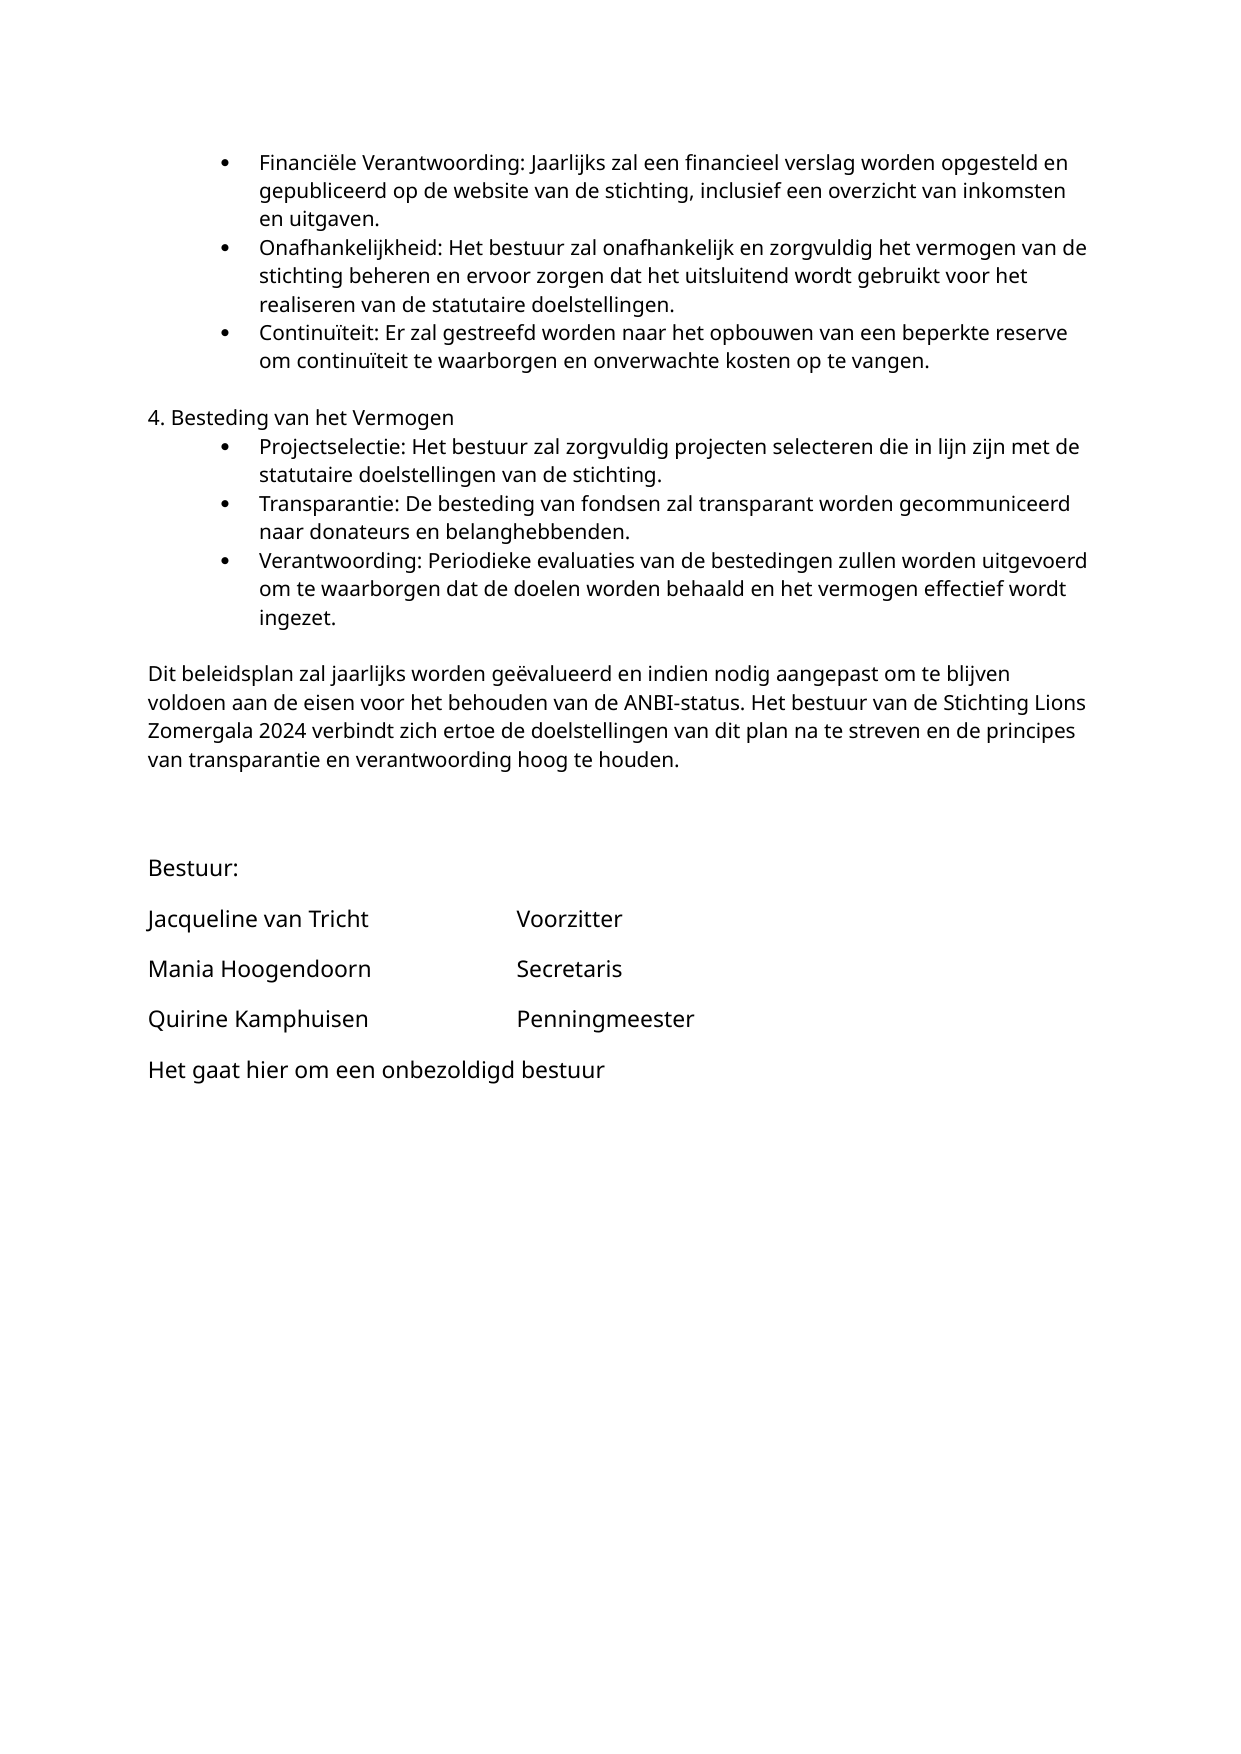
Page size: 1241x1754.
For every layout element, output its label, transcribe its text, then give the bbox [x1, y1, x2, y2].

list Projectselectie: Het bestuur zal zorgvuldig projecten selecteren die in lijn zijn met de statutaire doelstellingen van de stichting. [221, 432, 1093, 489]
text Het gaat hier om een onbezoldigd bestuur [148, 1054, 1093, 1085]
text 4. Besteding van het Vermogen [148, 403, 1093, 432]
text Quirine Kamphuisen Penningmeester [148, 1003, 1093, 1034]
text Dit beleidsplan zal jaarlijks worden geëvalueerd en indien nodig aangepast om te blijven voldoen aan de eisen voor het behouden van de ANBI-status. Het bestuur van de Stichting Lions Zomergala 2024 verbindt zich ertoe de doelstellingen van dit plan na te streven en de principes van transparantie en verantwoording hoog te houden. [148, 659, 1093, 773]
list Onafhankelijkheid: Het bestuur zal onafhankelijk en zorgvuldig het vermogen van de stichting beheren en ervoor zorgen dat het uitsluitend wordt gebruikt voor het realiseren van de statutaire doelstellingen. [221, 233, 1093, 318]
list Financiële Verantwoording: Jaarlijks zal een financieel verslag worden opgesteld en gepubliceerd op de website van de stichting, inclusief een overzicht van inkomsten en uitgaven. [221, 148, 1093, 233]
text Jacqueline van Tricht Voorzitter [148, 902, 1093, 934]
list Continuïteit: Er zal gestreefd worden naar het opbouwen van een beperkte reserve om continuïteit te waarborgen en onverwachte kosten op te vangen. [221, 318, 1093, 375]
text Bestuur: [148, 852, 1093, 883]
list Transparantie: De besteding van fondsen zal transparant worden gecommuniceerd naar donateurs en belanghebbenden. [221, 489, 1093, 546]
list Verantwoording: Periodieke evaluaties van de bestedingen zullen worden uitgevoerd om te waarborgen dat de doelen worden behaald en het vermogen effectief wordt ingezet. [221, 546, 1093, 631]
text Mania Hoogendoorn Secretaris [148, 953, 1093, 984]
